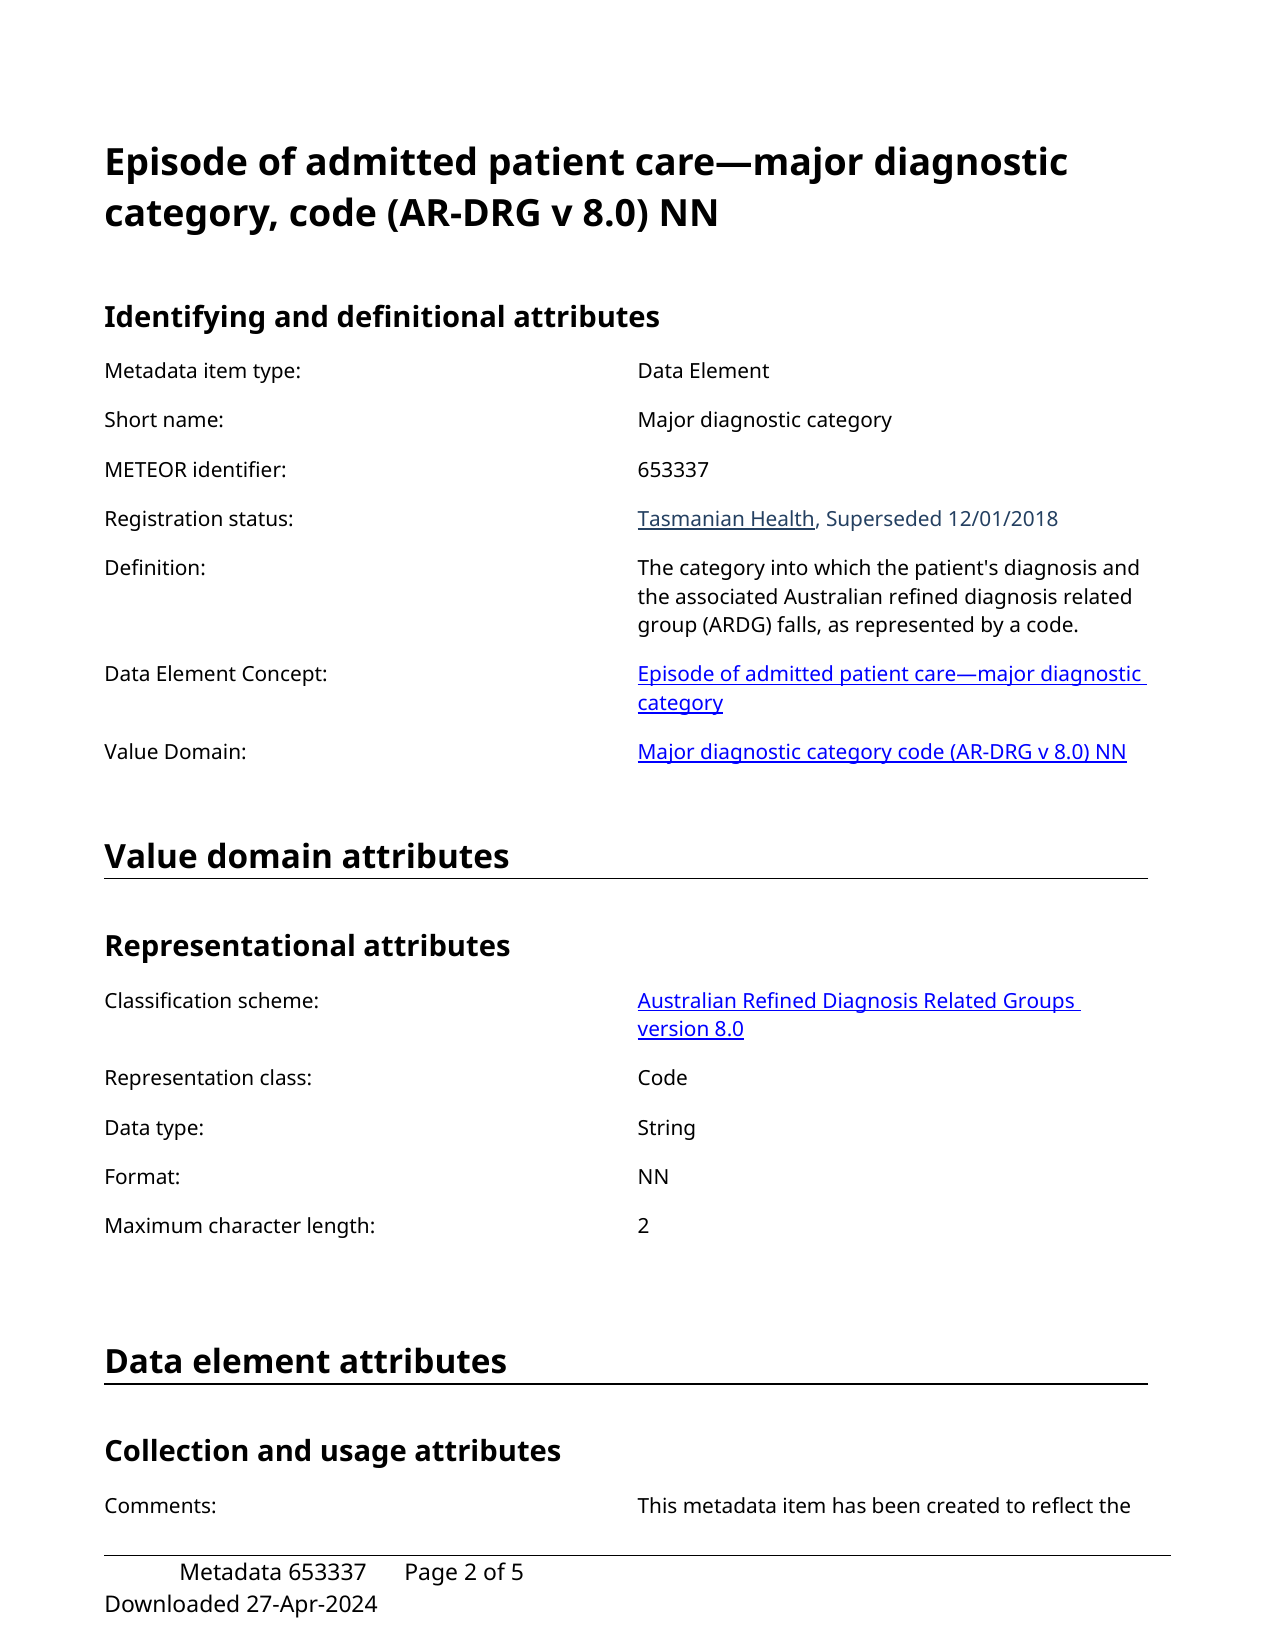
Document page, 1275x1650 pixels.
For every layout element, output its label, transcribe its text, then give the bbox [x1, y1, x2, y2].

table_cell 2 [626, 1201, 1159, 1250]
table_cell String [626, 1102, 1159, 1152]
subtitle Episode of admitted patient care—major diagnostic category, code (AR-DRG v 8.0) NN [104, 135, 1171, 237]
table_cell NN [626, 1152, 1159, 1201]
table_cell Major diagnostic category code (AR-DRG v 8.0) NN [626, 727, 1159, 776]
table_cell Code [626, 1053, 1159, 1102]
table_cell Episode of admitted patient care—major diagnostic category [626, 649, 1159, 727]
table_cell Representational attributes [93, 879, 1159, 975]
table_cell Definition: [93, 543, 626, 649]
table_header Value domain attributes [93, 808, 1159, 879]
table_cell Major diagnostic category [626, 395, 1159, 444]
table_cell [626, 1481, 1159, 1530]
table_cell Format: [93, 1152, 626, 1201]
table_cell Data type: [93, 1102, 626, 1152]
table_cell Classification scheme: [93, 975, 626, 1053]
table_cell Data Element Concept: [93, 649, 626, 727]
table_cell Maximum character length: [93, 1201, 626, 1250]
table_cell Short name: [93, 395, 626, 444]
table_cell The category into which the patient's diagnosis and the associated Australian refined diagnosis related group (ARDG) falls, as represented by a code. [626, 543, 1159, 649]
table_header Data element attributes [93, 1313, 1159, 1384]
table_cell Australian Refined Diagnosis Related Groups version 8.0 [626, 975, 1159, 1053]
table_cell Metadata item type: [93, 346, 626, 395]
table_cell Comments: [93, 1481, 626, 1530]
table_header Identifying and definitional attributes [93, 250, 1159, 346]
table_cell METEOR identifier: [93, 445, 626, 494]
table_cell 653337 [626, 445, 1159, 494]
table_cell Value Domain: [93, 727, 626, 776]
table_cell Representation class: [93, 1053, 626, 1102]
table_cell Tasmanian Health, Superseded 12/01/2018 [626, 494, 1159, 543]
table_cell Collection and usage attributes [93, 1385, 1159, 1481]
table_cell Data Element [626, 346, 1159, 395]
table_cell Registration status: [93, 494, 626, 543]
